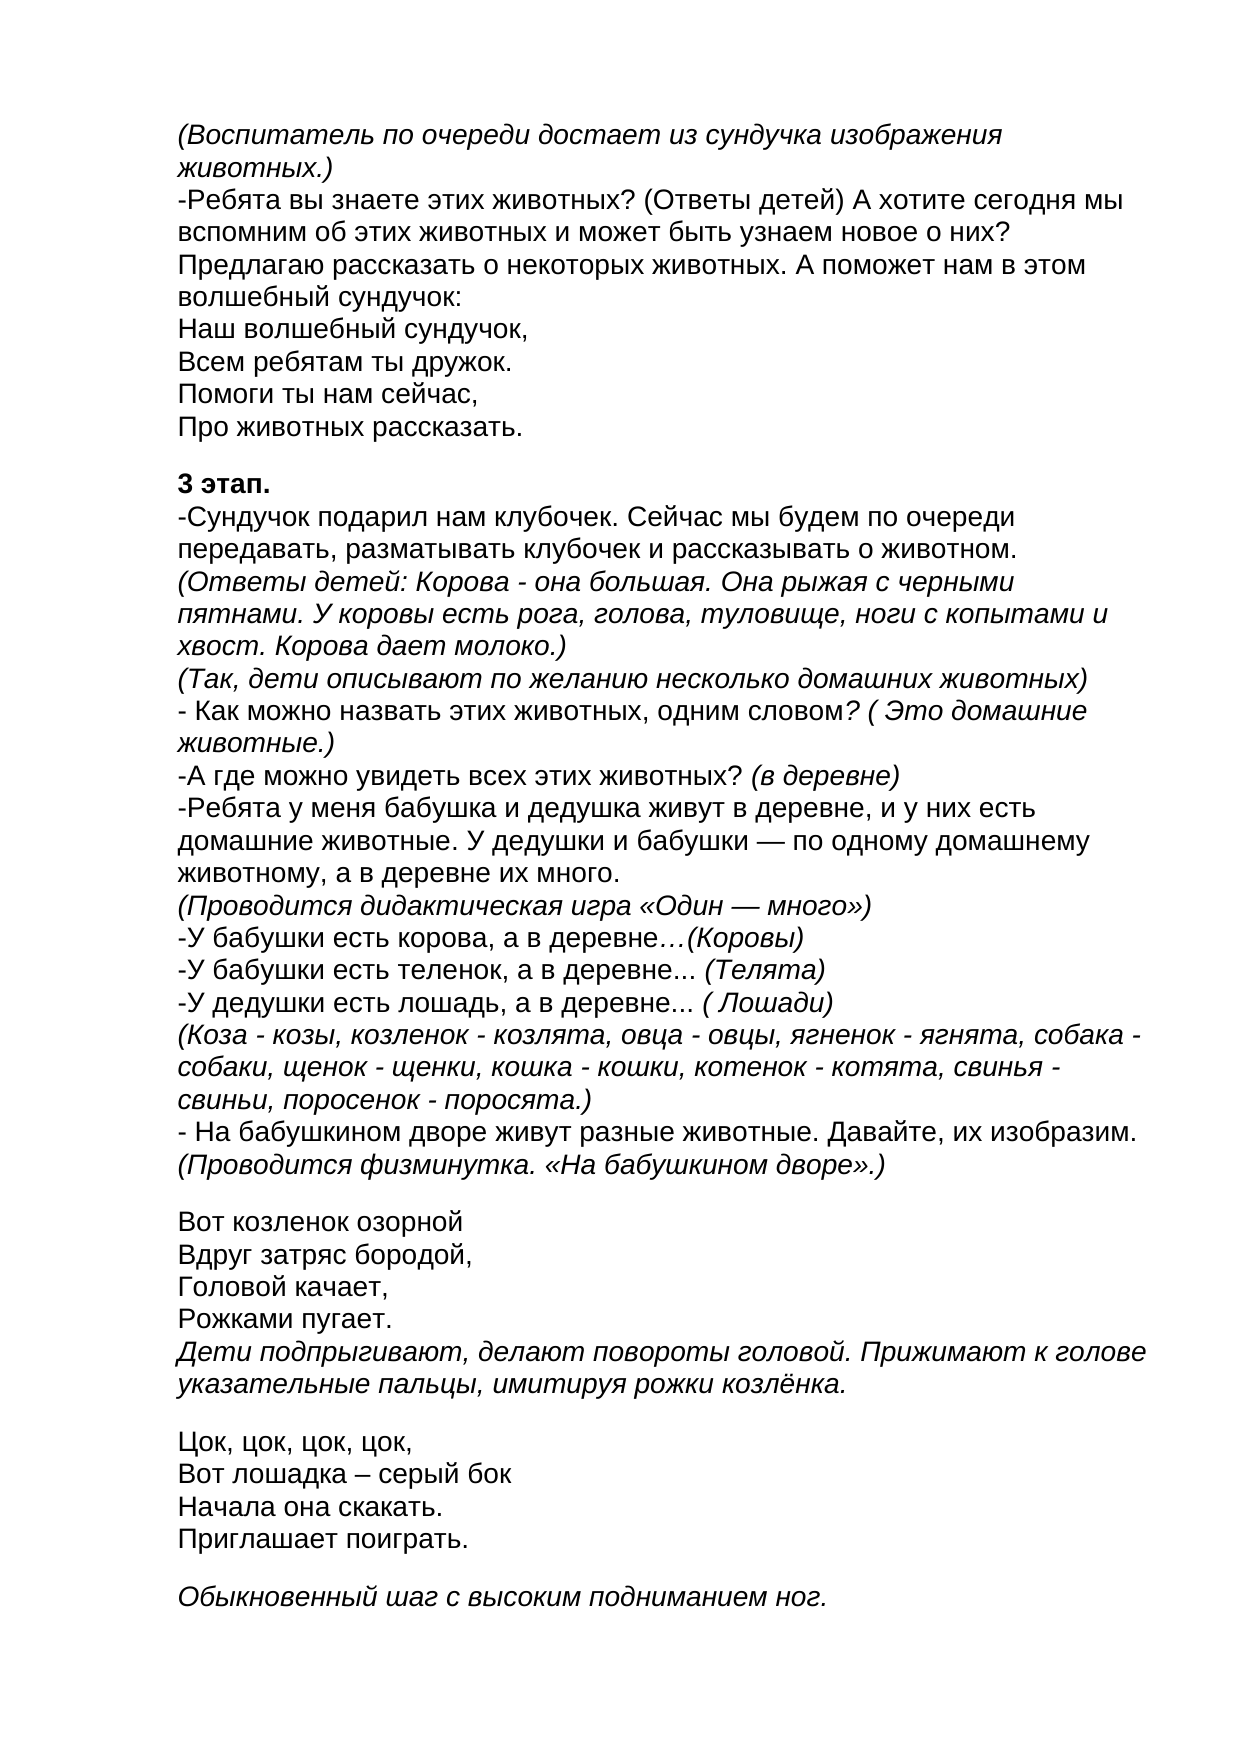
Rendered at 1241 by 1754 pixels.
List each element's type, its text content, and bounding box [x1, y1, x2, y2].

text Помоги ты нам сейчас, [177, 377, 1152, 410]
text -У бабушки есть теленок, а в деревне... (Телята) [177, 953, 1152, 986]
text 3 этап. [177, 467, 1152, 500]
text (Воспитатель по очереди достает из сундучка изображения животных.) [177, 118, 1152, 183]
text Вдруг затряс бородой, [177, 1238, 1152, 1270]
text Обыкновенный шаг с высоким подниманием ног. [177, 1579, 1152, 1612]
text -А где можно увидеть всех этих животных? (в деревне) [177, 759, 1152, 791]
text Дети подпрыгивают, делают повороты головой. Прижимают к голове указательные пальцы, имитируя рожки козлёнка. [177, 1335, 1152, 1399]
text Вот козленок озорной [177, 1205, 1152, 1238]
text Приглашает поиграть. [177, 1522, 1152, 1554]
text - Как можно назвать этих животных, одним словом? ( Это домашние животные.) [177, 694, 1152, 759]
text -У дедушки есть лошадь, а в деревне... ( Лошади) [177, 986, 1152, 1018]
text -Ребята у меня бабушка и дедушка живут в деревне, и у них есть домашние животные. У дедушки и бабушки — по одному домашнему животному, а в деревне их много. [177, 791, 1152, 888]
text Про животных рассказать. [177, 410, 1152, 442]
text Всем ребятам ты дружок. [177, 345, 1152, 377]
text -Сундучок подарил нам клубочек. Сейчас мы будем по очереди передавать, разматывать клубочек и рассказывать о животном. [177, 500, 1152, 564]
text (Проводится физминутка. «На бабушкином дворе».) [177, 1148, 1152, 1180]
text - На бабушкином дворе живут разные животные. Давайте, их изобразим. [177, 1115, 1152, 1148]
text Рожками пугает. [177, 1302, 1152, 1335]
text -Ребята вы знаете этих животных? (Ответы детей) А хотите сегодня мы вспомним об этих животных и может быть узнаем новое о них? Предлагаю рассказать о некоторых животных. А поможет нам в этом волшебный сундучок: [177, 183, 1152, 312]
text Наш волшебный сундучок, [177, 312, 1152, 345]
text Головой качает, [177, 1270, 1152, 1302]
text Начала она скакать. [177, 1489, 1152, 1522]
text (Так, дети описывают по желанию несколько домашних животных) [177, 662, 1152, 694]
text (Ответы детей: Корова - она большая. Она рыжая с черными пятнами. У коровы есть рога, голова, туловище, ноги с копытами и хвост. Корова дает молоко.) [177, 564, 1152, 662]
text Вот лошадка – серый бок [177, 1457, 1152, 1489]
text (Проводится дидактическая игра «Один — много») [177, 888, 1152, 921]
text (Коза - козы, козленок - козлята, овца - овцы, ягненок - ягнята, собака - собаки, щенок - щенки, кошка - кошки, котенок - котята, свинья - свиньи, поросенок - поросята.) [177, 1018, 1152, 1115]
text -У бабушки есть корова, а в деревне…(Коровы) [177, 921, 1152, 953]
text Цок, цок, цок, цок, [177, 1425, 1152, 1457]
